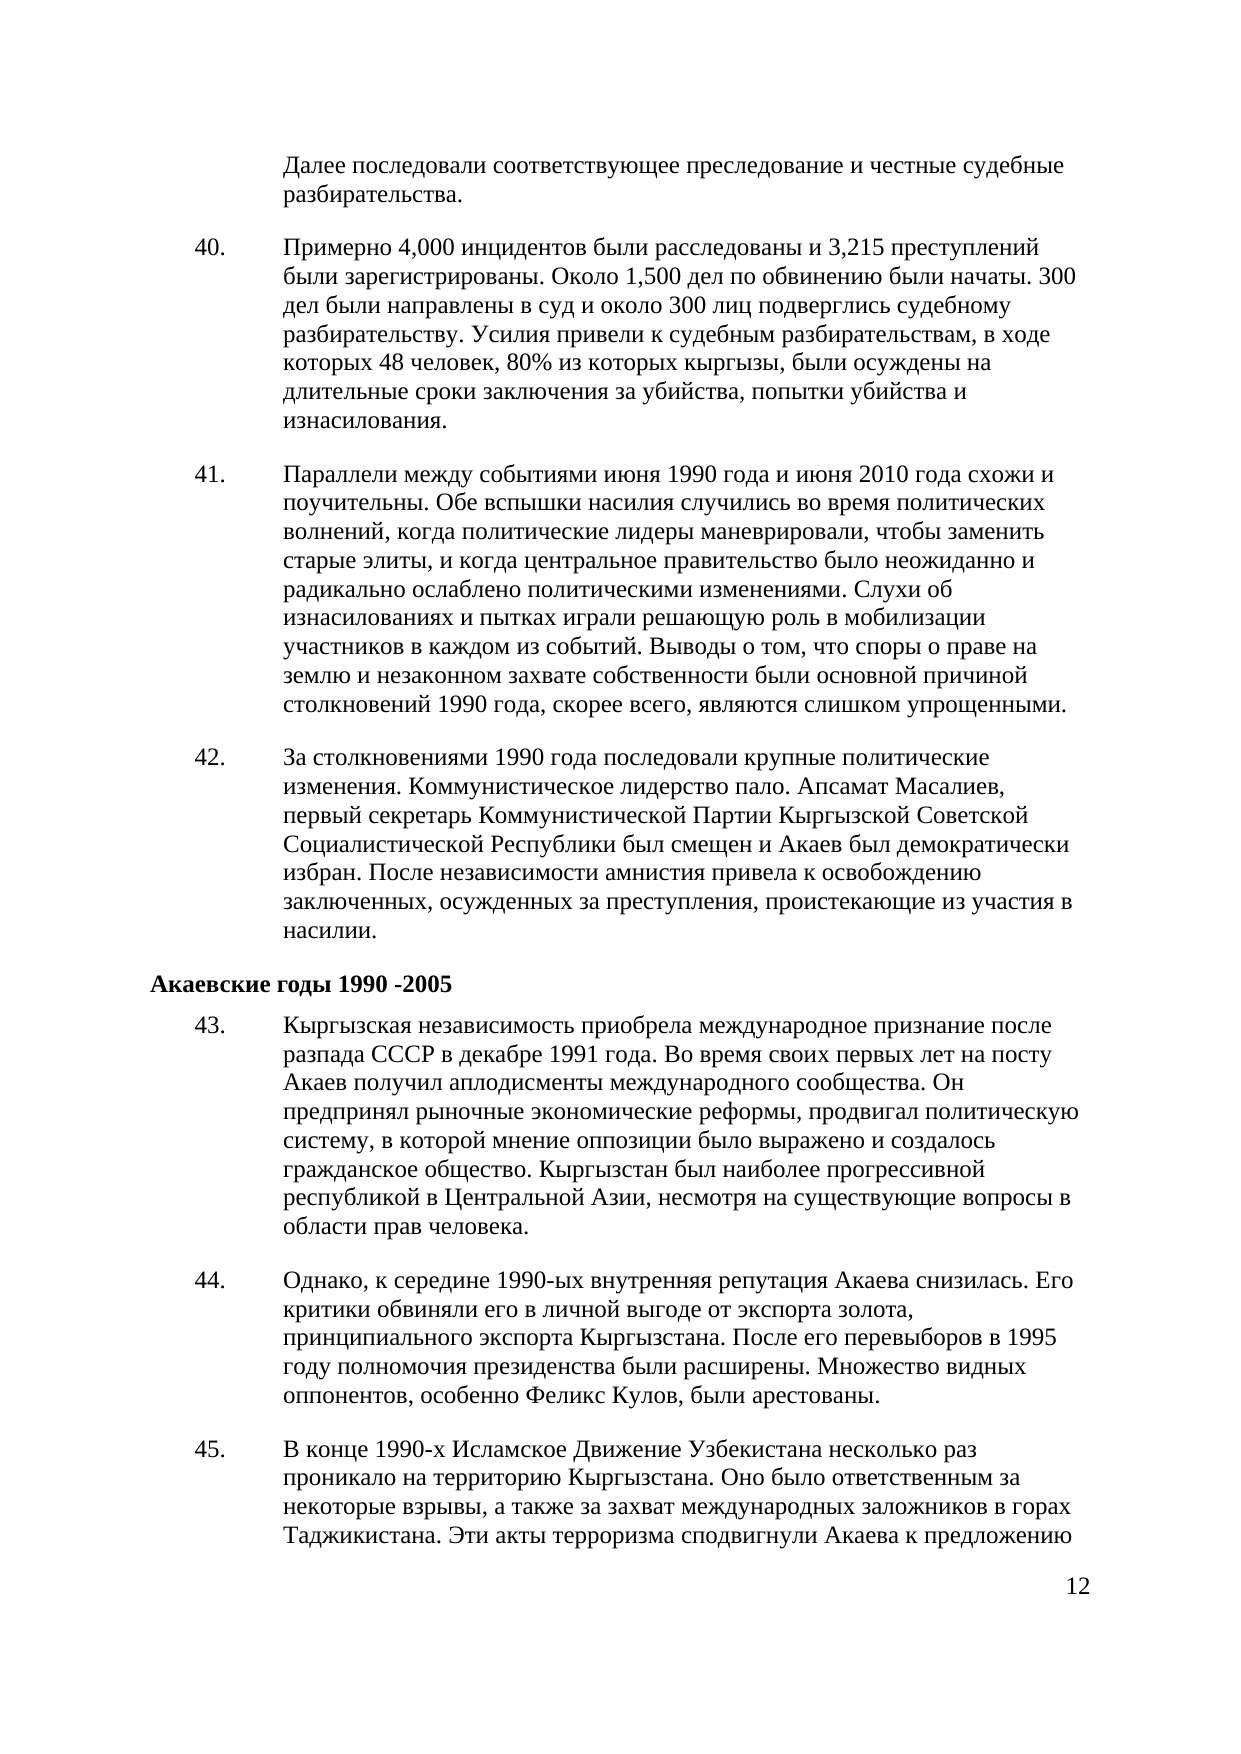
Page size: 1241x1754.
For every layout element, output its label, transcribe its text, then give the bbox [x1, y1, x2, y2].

text За столкновениями 1990 года последовали крупные политические изменения. Коммунистическое лидерство пало. Апсамат Масалиев, первый секретарь Коммунистической Партии Кыргызской Советской Социалистической Республики был смещен и Акаев был демократически избран. После независимости амнистия привела к освобождению заключенных, осужденных за преступления, проистекающие из участия в насилии. [194, 742, 1090, 944]
text Примерно 4,000 инцидентов были расследованы и 3,215 преступлений были зарегистрированы. Около 1,500 дел по обвинению были начаты. 300 дел были направлены в суд и около 300 лиц подверглись судебному разбирательству. Усилия привели к судебным разбирательствам, в ходе которых 48 человек, 80% из которых кыргызы, были осуждены на длительные сроки заключения за убийства, попытки убийства и изнасилования. [194, 232, 1090, 434]
text Однако, к середине 1990-ых внутренняя репутация Акаева снизилась. Его критики обвиняли его в личной выгоде от экспорта золота, принципиального экспорта Кыргызстана. После его перевыборов в 1995 году полномочия президенства были расширены. Множество видных оппонентов, особенно Феликс Кулов, были арестованы. [194, 1265, 1090, 1409]
text Параллели между событиями июня 1990 года и июня 2010 года схожи и поучительны. Обе вспышки насилия случились во время политических волнений, когда политические лидеры маневрировали, чтобы заменить старые элиты, и когда центральное правительство было неожиданно и радикально ослаблено политическими изменениями. Слухи об изнасилованиях и пытках играли решающую роль в мобилизации участников в каждом из событий. Выводы о том, что споры о праве на землю и незаконном захвате собственности были основной причиной столкновений 1990 года, скорее всего, являются слишком упрощенными. [194, 459, 1090, 717]
subtitle Акаевские годы 1990 -2005 [150, 969, 1090, 997]
text Кыргызская независимость приобрела международное признание после разпада СССР в декабре 1991 года. Во время своих первых лет на посту Акаев получил аплодисменты международного сообщества. Он предпринял рыночные экономические реформы, продвигал политическую систему, в которой мнение оппозиции было выражено и создалось гражданское общество. Кыргызстан был наиболее прогрессивной республикой в Центральной Азии, несмотря на существующие вопросы в области прав человека. [194, 1010, 1090, 1240]
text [194, 1434, 1090, 1549]
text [194, 150, 1090, 207]
